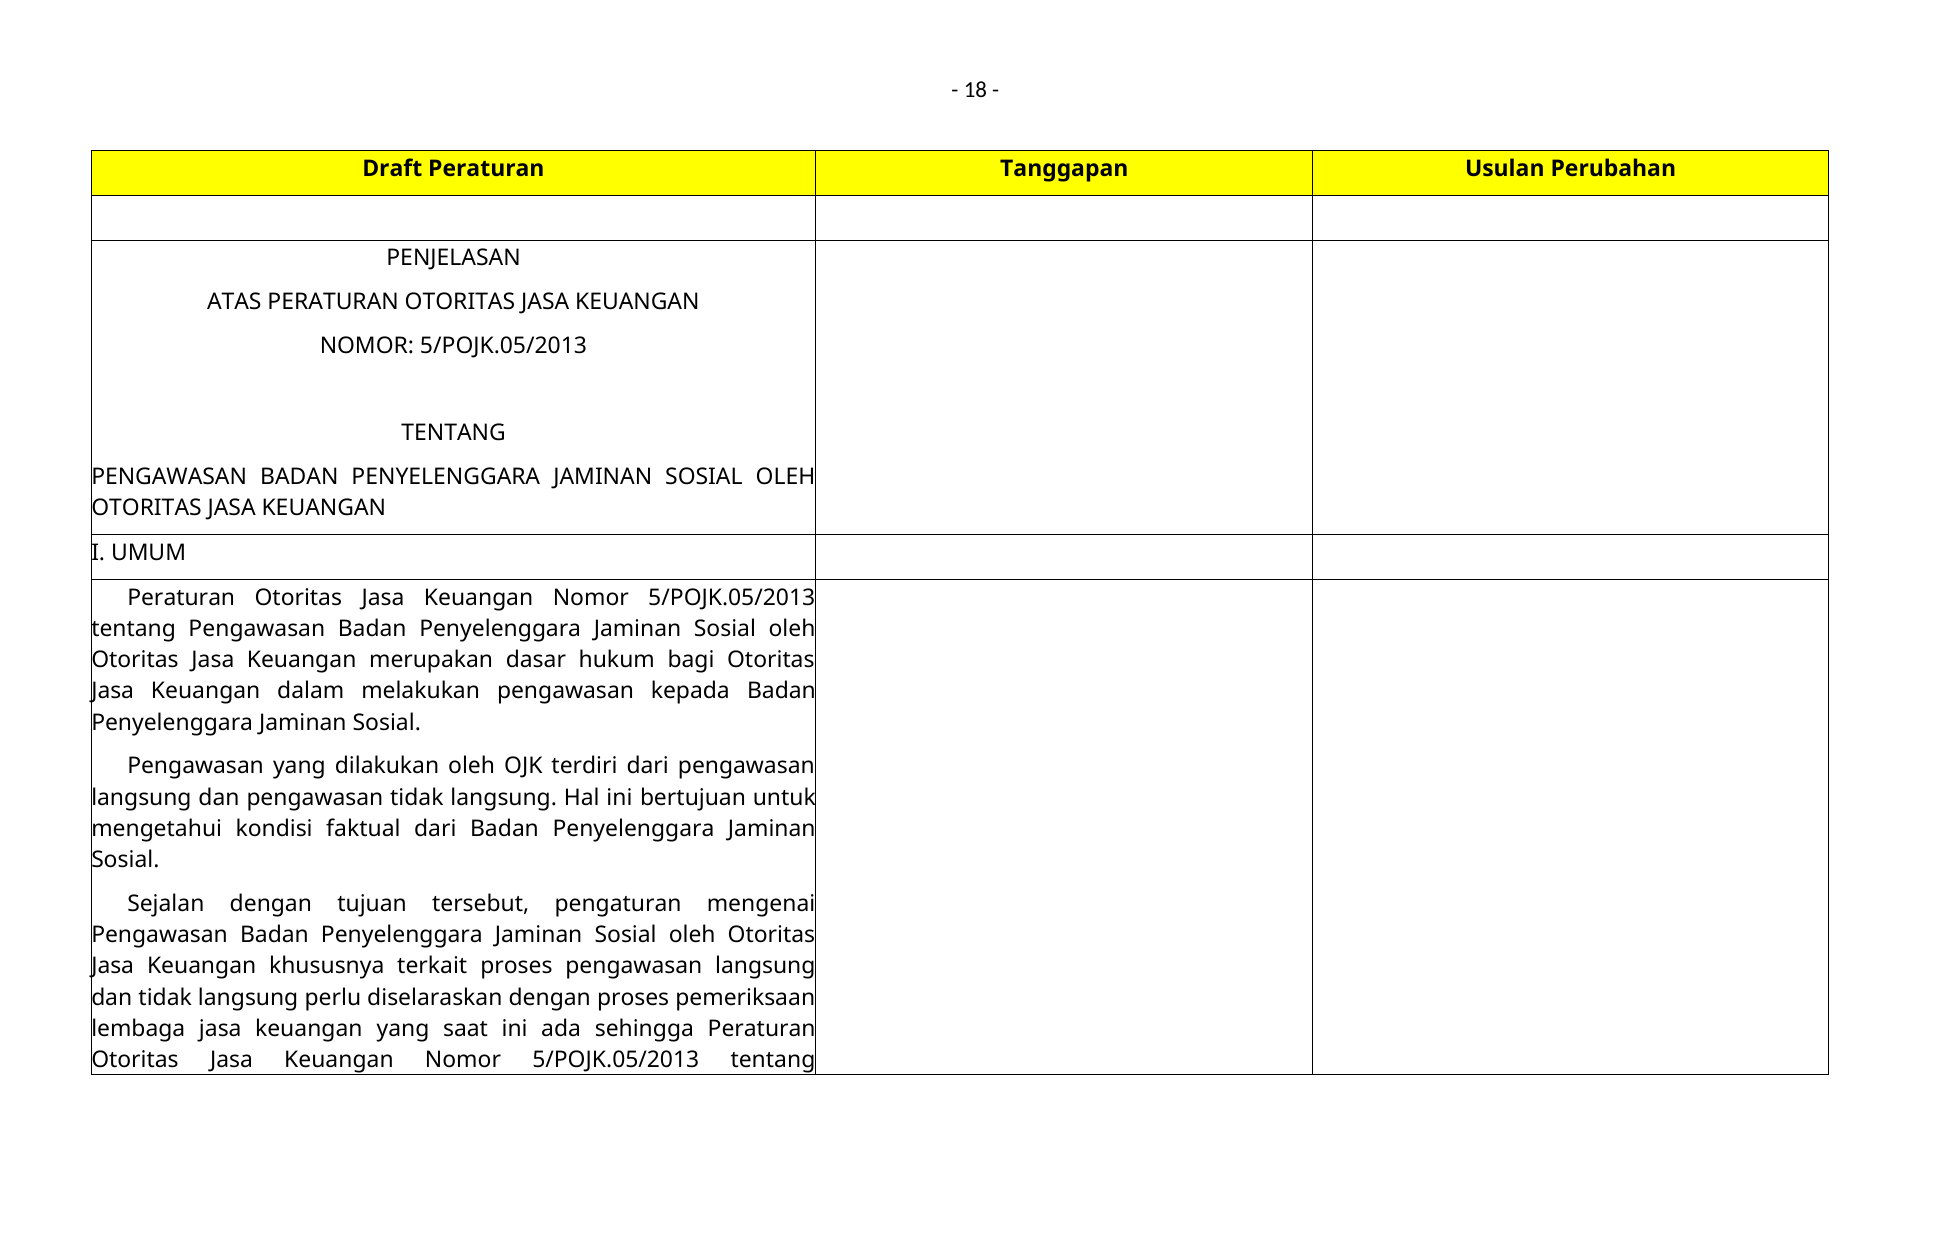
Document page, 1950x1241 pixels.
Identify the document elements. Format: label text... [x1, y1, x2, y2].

table_cell [816, 535, 1312, 579]
table_cell [1313, 580, 1828, 1074]
table_cell [92, 196, 815, 239]
table_cell I. UMUM [92, 535, 815, 579]
table_header Draft Peraturan [92, 151, 815, 195]
table_cell [1313, 241, 1828, 534]
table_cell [92, 580, 815, 1074]
table_cell [1313, 535, 1828, 579]
table_cell [1313, 196, 1828, 239]
table_header Usulan Perubahan [1313, 151, 1828, 195]
table_cell [816, 241, 1312, 534]
table_header Tanggapan [816, 151, 1312, 195]
table_cell [816, 580, 1312, 1074]
table_cell [816, 196, 1312, 239]
table_cell PENJELASAN ATAS PERATURAN OTORITAS JASA KEUANGAN NOMOR: 5/POJK.05/2013 TENTANG PENGAWASAN BADAN PENYELENGGARA JAMINAN SOSIAL OLEH OTORITAS JASA KEUANGAN [92, 241, 815, 534]
